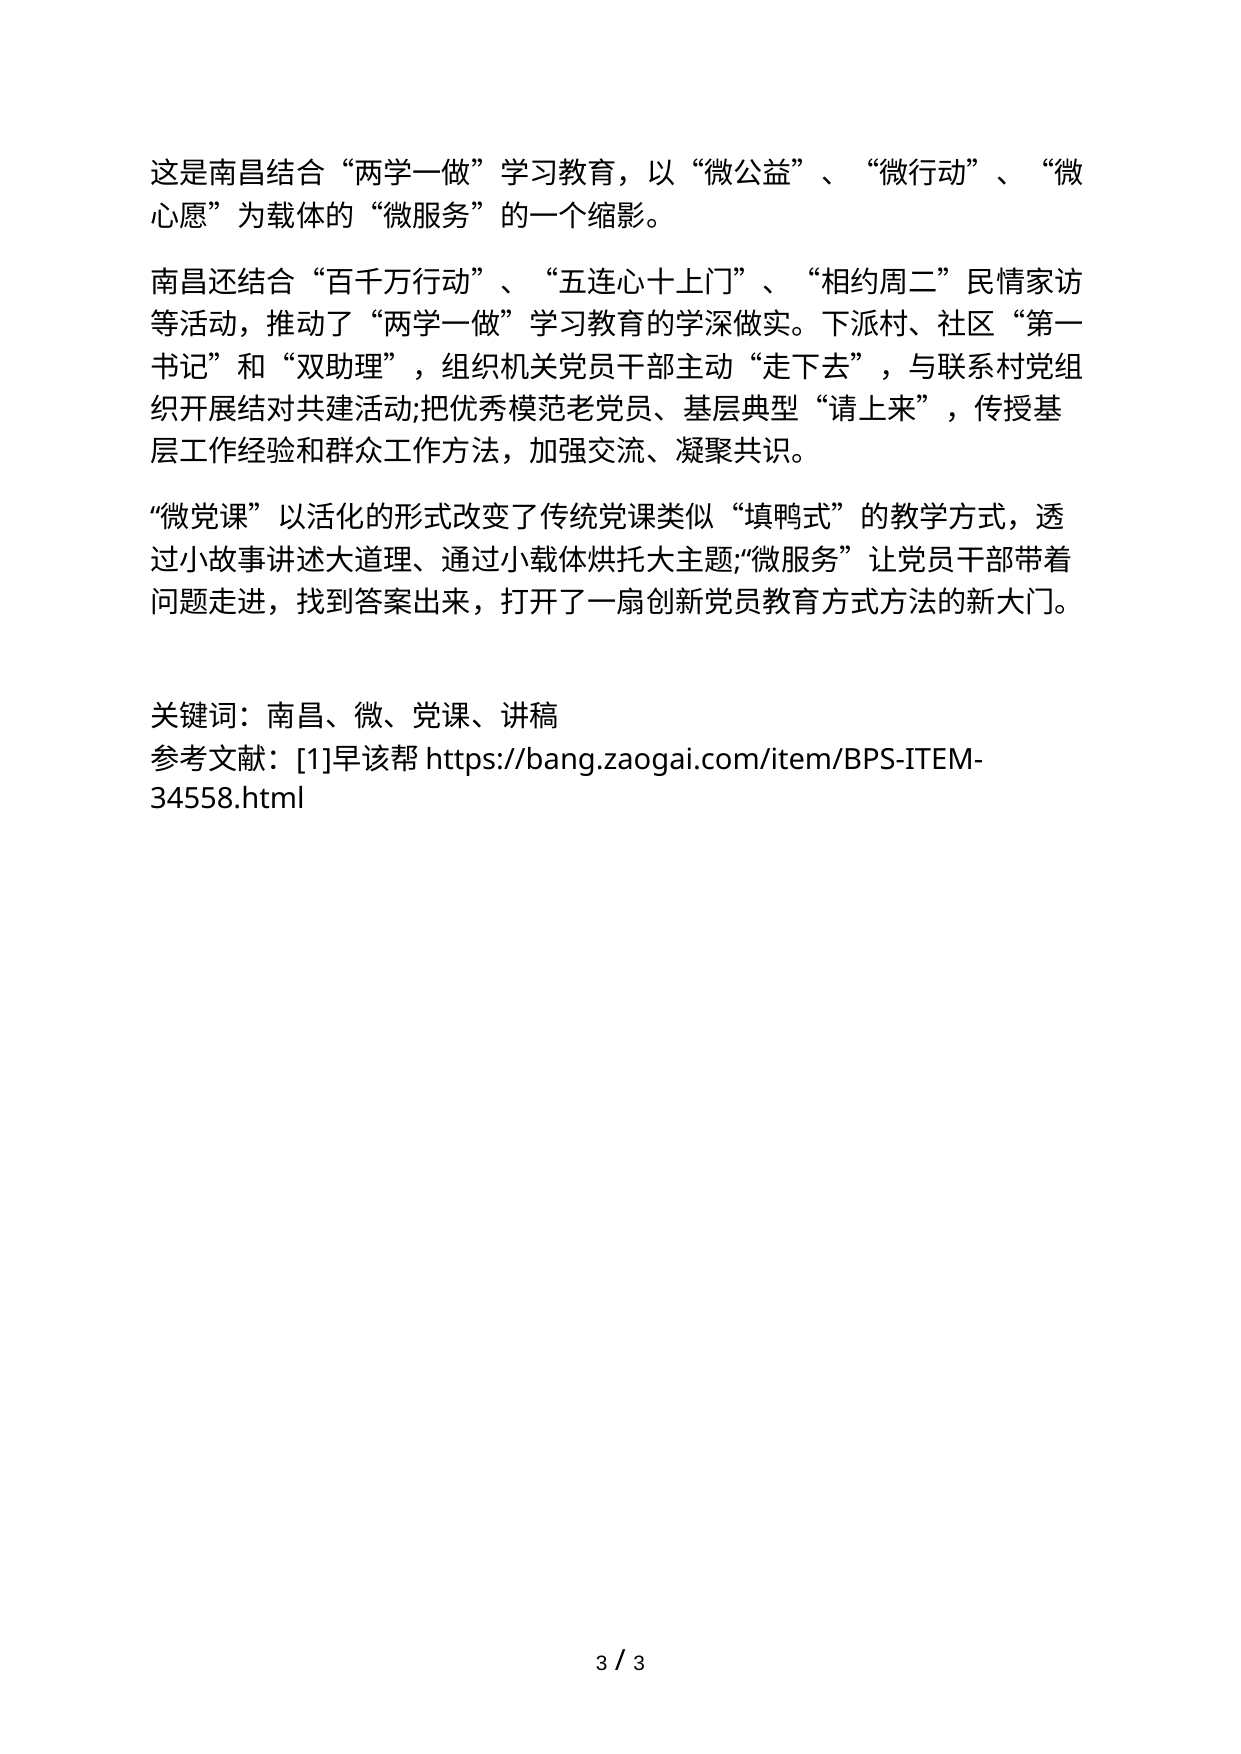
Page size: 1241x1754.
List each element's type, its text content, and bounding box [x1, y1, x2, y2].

text 参考文献：[1]早该帮https://bang.zaogai.com/item/BPS-ITEM-34558.html [150, 735, 1090, 817]
text “微党课”以活化的形式改变了传统党课类似“填鸭式”的教学方式，透过小故事讲述大道理、通过小载体烘托大主题;“微服务”让党员干部带着问题走进，找到答案出来，打开了一扇创新党员教育方式方法的新大门。 [150, 494, 1090, 621]
text 南昌还结合“百千万行动”、“五连心十上门”、“相约周二”民情家访等活动，推动了“两学一做”学习教育的学深做实。下派村、社区“第一书记”和“双助理”，组织机关党员干部主动“走下去”，与联系村党组织开展结对共建活动;把优秀模范老党员、基层典型“请上来”，传授基层工作经验和群众工作方法，加强交流、凝聚共识。 [150, 258, 1090, 470]
text 关键词：南昌、微、党课、讲稿 [150, 693, 1090, 735]
text 这是南昌结合“两学一做”学习教育，以“微公益”、“微行动”、“微心愿”为载体的“微服务”的一个缩影。 [150, 150, 1090, 234]
